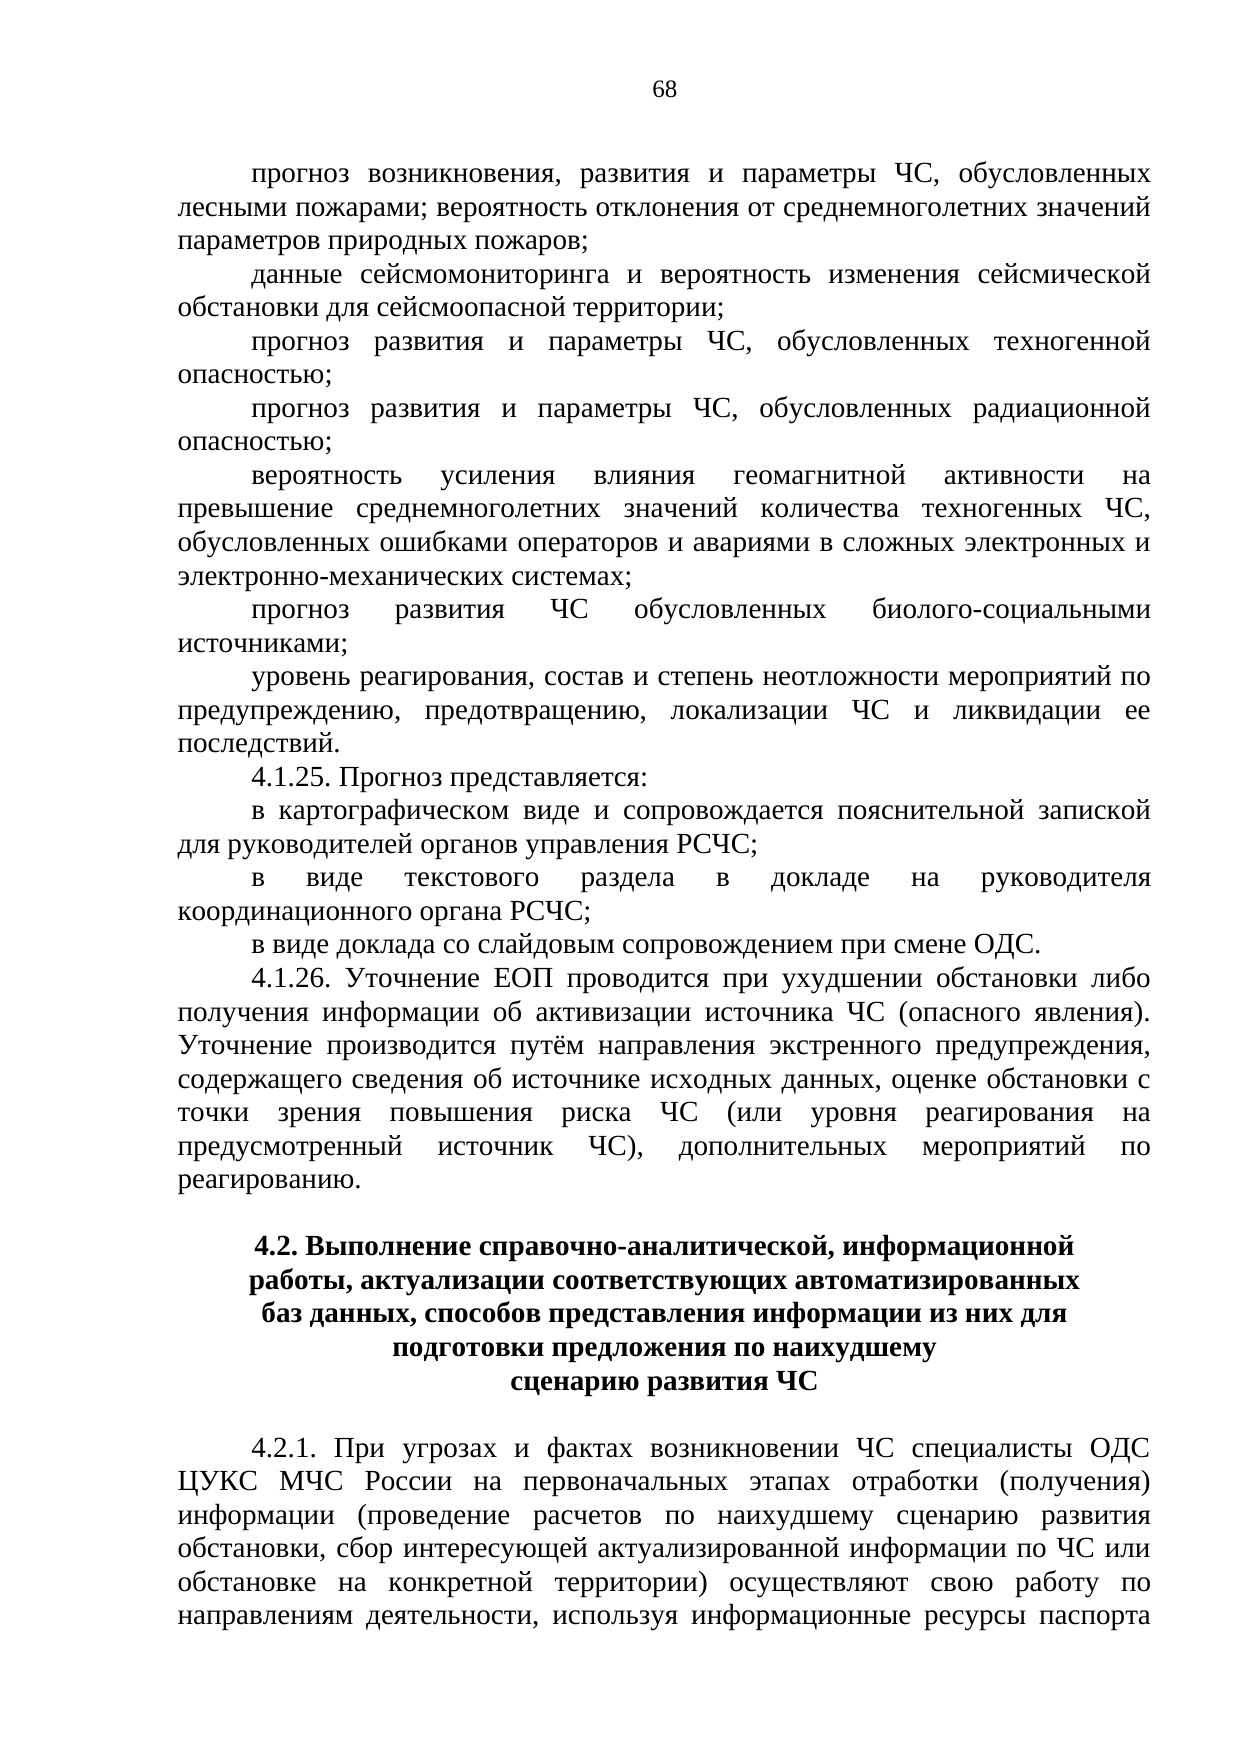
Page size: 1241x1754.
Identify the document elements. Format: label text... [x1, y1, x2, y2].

text в картографическом виде и сопровождается пояснительной запиской для руководителей органов управления РСЧС; [177, 792, 1152, 859]
text прогноз развития и параметры ЧС, обусловленных радиационной опасностью; [177, 390, 1152, 457]
text баз данных, способов представления информации из них для [177, 1296, 1152, 1329]
text 4.2. Выполнение справочно-аналитической, информационной [177, 1228, 1152, 1262]
text в виде текстового раздела в докладе на руководителя координационного органа РСЧС; [177, 859, 1152, 927]
text вероятность усиления влияния геомагнитной активности на превышение среднемноголетних значений количества техногенных ЧС, обусловленных ошибками операторов и авариями в сложных электронных и электронно-механических системах; [177, 457, 1152, 591]
text сценарию развития ЧС [177, 1363, 1152, 1396]
text прогноз развития и параметры ЧС, обусловленных техногенной опасностью; [177, 323, 1152, 390]
text уровень реагирования, состав и степень неотложности мероприятий по предупреждению, предотвращению, локализации ЧС и ликвидации ее последствий. [177, 658, 1152, 759]
text 4.1.26. Уточнение ЕОП проводится при ухудшении обстановки либо получения информации об активизации источника ЧС (опасного явления). Уточнение производится путём направления экстренного предупреждения, содержащего сведения об источнике исходных данных, оценке обстановки с точки зрения повышения риска ЧС (или уровня реагирования на предусмотренный источник ЧС), дополнительных мероприятий по реагированию. [177, 960, 1152, 1195]
text прогноз возникновения, развития и параметры ЧС, обусловленных лесными пожарами; вероятность отклонения от среднемноголетних значений параметров природных пожаров; [177, 155, 1152, 256]
text в виде доклада со слайдовым сопровождением при смене ОДС. [177, 927, 1152, 960]
text прогноз развития ЧС обусловленных биолого-социальными источниками; [177, 591, 1152, 658]
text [177, 1430, 1152, 1631]
text 4.1.25. Прогноз представляется: [177, 759, 1152, 792]
text данные сейсмомониторинга и вероятность изменения сейсмической обстановки для сейсмоопасной территории; [177, 256, 1152, 323]
text работы, актуализации соответствующих автоматизированных [177, 1262, 1152, 1296]
text подготовки предложения по наихудшему [177, 1329, 1152, 1363]
